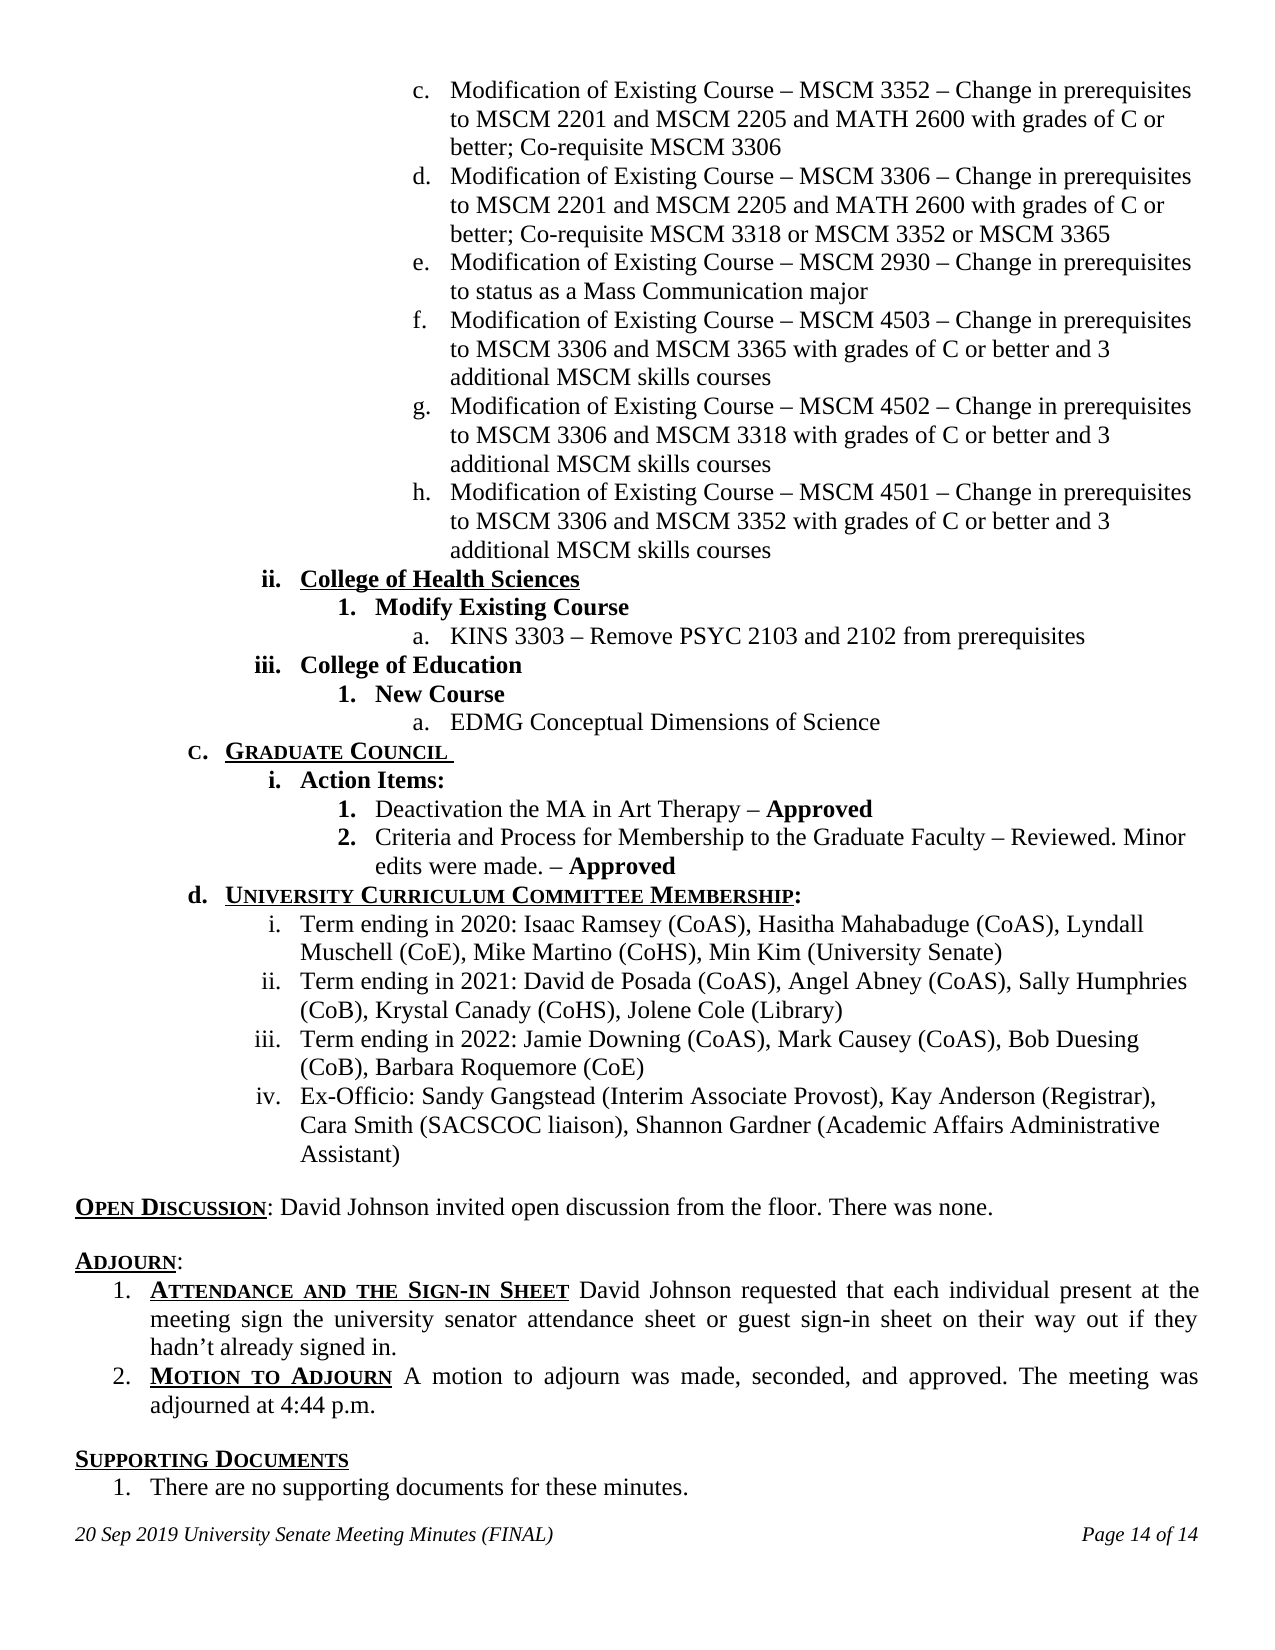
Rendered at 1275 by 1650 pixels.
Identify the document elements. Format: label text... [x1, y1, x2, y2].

list Graduate Council [187, 736, 1200, 765]
list Modification of Existing Course – MSCM 3352 – Change in prerequisites to MSCM 2201 and MSCM 2205 and MATH 2600 with grades of C or better; Co-requisite MSCM 3306 [412, 75, 1200, 161]
list Term ending in 2021: David de Posada (CoAS), Angel Abney (CoAS), Sally Humphries (CoB), Krystal Canady (CoHS), Jolene Cole (Library) [281, 966, 1200, 1024]
text Adjourn: [75, 1246, 1200, 1275]
list Modification of Existing Course – MSCM 2930 – Change in prerequisites to status as a Mass Communication major [412, 247, 1200, 305]
list Modification of Existing Course – MSCM 4501 – Change in prerequisites to MSCM 3306 and MSCM 3352 with grades of C or better and 3 additional MSCM skills courses [412, 477, 1200, 564]
text Supporting Documents [75, 1444, 1200, 1472]
list There are no supporting documents for these minutes. [112, 1472, 1200, 1501]
list Deactivation the MA in Art Therapy – Approved [337, 794, 1200, 822]
list Term ending in 2020: Isaac Ramsey (CoAS), Hasitha Mahabaduge (CoAS), Lyndall Muschell (CoE), Mike Martino (CoHS), Min Kim (University Senate) [281, 909, 1200, 966]
list EDMG Conceptual Dimensions of Science [412, 707, 1200, 736]
list Modify Existing Course [337, 592, 1200, 621]
list New Course [337, 679, 1200, 707]
list Ex-Officio: Sandy Gangstead (Interim Associate Provost), Kay Anderson (Registrar), Cara Smith (SACSCOC liaison), Shannon Gardner (Academic Affairs Administrative Assistant) [281, 1081, 1200, 1167]
list KINS 3303 – Remove PSYC 2103 and 2102 from prerequisites [412, 621, 1200, 650]
list Modification of Existing Course – MSCM 4503 – Change in prerequisites to MSCM 3306 and MSCM 3365 with grades of C or better and 3 additional MSCM skills courses [412, 305, 1200, 391]
text Open Discussion: David Johnson invited open discussion from the floor. There was none. [75, 1192, 1200, 1221]
list Action Items: [281, 765, 1200, 794]
list University Curriculum Committee Membership: [187, 880, 1200, 909]
list Term ending in 2022: Jamie Downing (CoAS), Mark Causey (CoAS), Bob Duesing (CoB), Barbara Roquemore (CoE) [281, 1024, 1200, 1081]
list Motion to Adjourn A motion to adjourn was made, seconded, and approved. The meeting was adjourned at 4:44 p.m. [112, 1361, 1200, 1419]
list Modification of Existing Course – MSCM 4502 – Change in prerequisites to MSCM 3306 and MSCM 3318 with grades of C or better and 3 additional MSCM skills courses [412, 391, 1200, 477]
list Criteria and Process for Membership to the Graduate Faculty – Reviewed. Minor edits were made. – Approved [337, 822, 1200, 880]
list Modification of Existing Course – MSCM 3306 – Change in prerequisites to MSCM 2201 and MSCM 2205 and MATH 2600 with grades of C or better; Co-requisite MSCM 3318 or MSCM 3352 or MSCM 3365 [412, 161, 1200, 247]
list College of Health Sciences [281, 564, 1200, 592]
list Attendance and the Sign-in Sheet David Johnson requested that each individual present at the meeting sign the university senator attendance sheet or guest sign-in sheet on their way out if they hadn’t already signed in. [112, 1275, 1200, 1361]
list College of Education [281, 650, 1200, 679]
